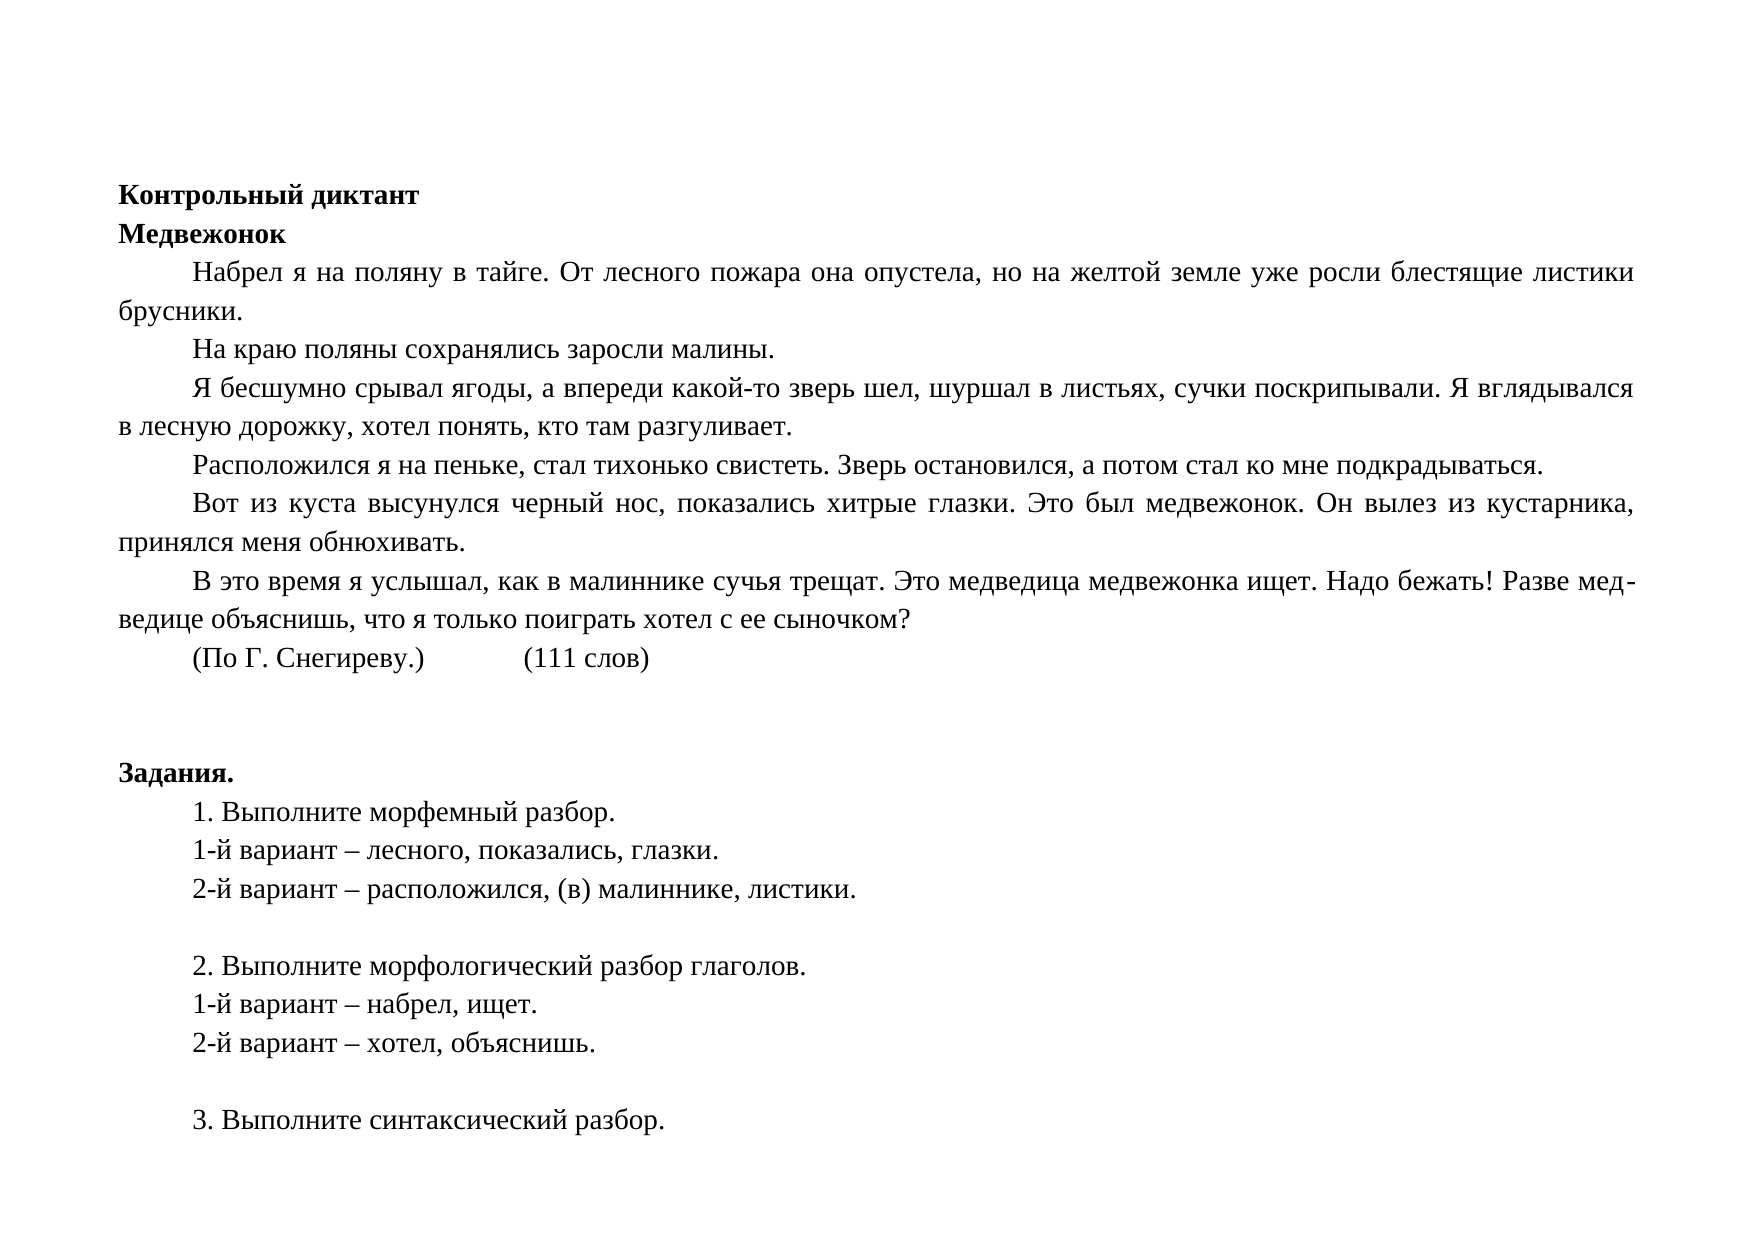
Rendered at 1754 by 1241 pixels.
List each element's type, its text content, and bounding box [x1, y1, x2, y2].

text Медвежонок [118, 216, 1636, 249]
text Вот из куста высунулся черный нос, показались хитрые глазки. Это был медвежонок. Он вылез из кустарника, принялся меня обнюхивать. [118, 486, 1636, 558]
text Задания. [118, 755, 1636, 789]
text 1-й вариант – лесного, показались, глазки. [118, 832, 1636, 866]
text 1. Выполните морфемный разбор. [118, 794, 1636, 827]
text Набрел я на поляну в тайге. От лесного пожара она опустела, но на желтой земле уже росли блестящие листики брусники. [118, 254, 1636, 326]
text 2. Выполните морфологический разбор глаголов. [118, 948, 1636, 982]
text 2-й вариант – хотел, объяснишь. [118, 1025, 1636, 1059]
text 2-й вариант – расположился, (в) малиннике, листики. [118, 871, 1636, 904]
text Контрольный диктант [118, 177, 1636, 211]
text 1-й вариант – набрел, ищет. [118, 987, 1636, 1020]
text 3. Выполните синтаксический разбор. [118, 1102, 1636, 1136]
text На краю поляны сохранялись заросли малины. [118, 331, 1636, 365]
text Я бесшумно срывал ягоды, а впереди какой-то зверь шел, шуршал в листьях, сучки поскрипывали. Я вглядывался в лесную дорожку, хотел понять, кто там разгуливает. [118, 370, 1636, 442]
text В это время я услышал, как в малиннике сучья трещат. Это медведица медвежонка ищет. Надо бежать! Разве медведице объяснишь, что я только поиграть хотел с ее сыночком? [118, 563, 1636, 635]
text Расположился я на пеньке, стал тихонько свистеть. Зверь остановился, а потом стал ко мне подкрадываться. [118, 447, 1636, 481]
text (По Г. Снегиреву.) (111 слов) [118, 640, 1636, 673]
